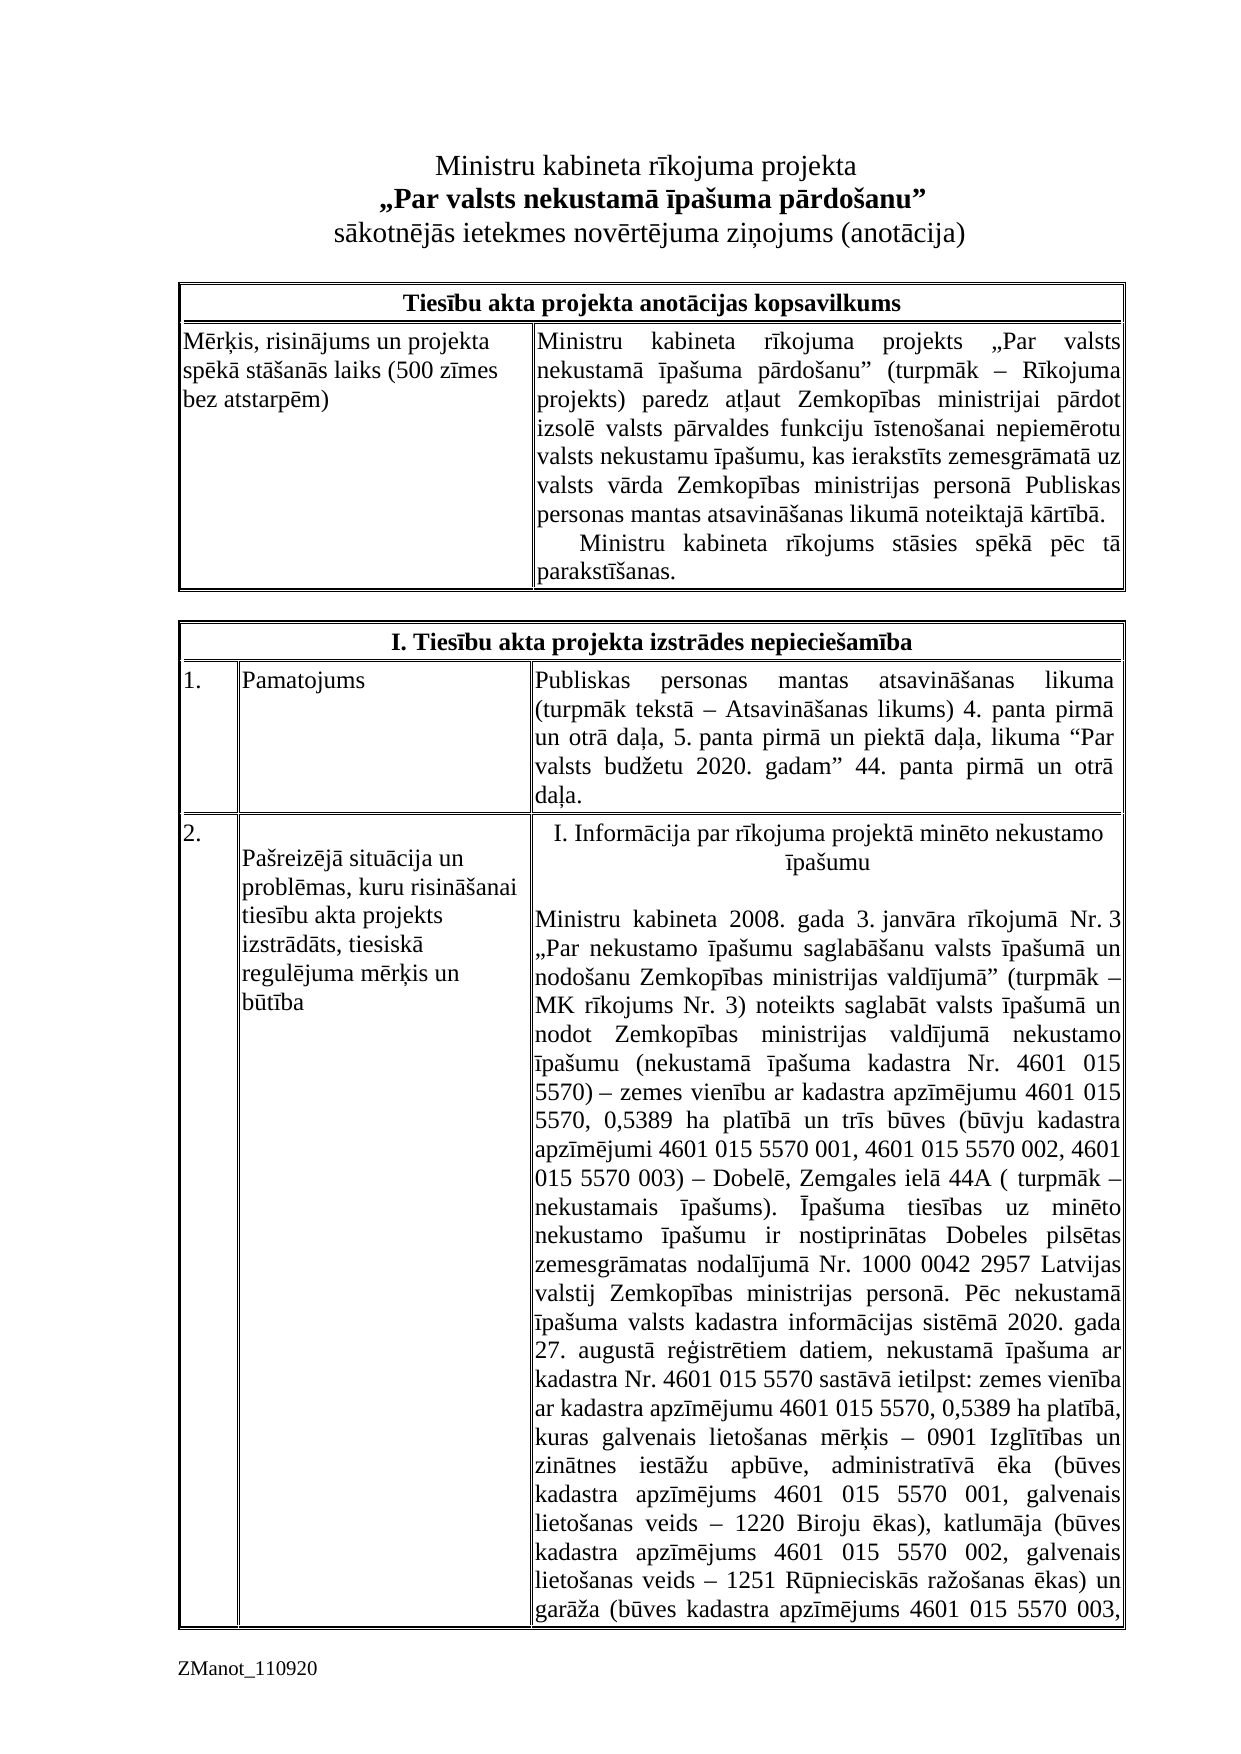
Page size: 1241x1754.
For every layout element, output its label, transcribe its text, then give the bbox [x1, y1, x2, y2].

table_cell 2. [180, 812, 238, 1626]
text sākotnējās ietekmes novērtējuma ziņojums (anotācija) [177, 215, 1122, 248]
text „Par valsts nekustamā īpašuma pārdošanu” [177, 181, 1128, 215]
table_cell Pamatojums [240, 662, 530, 812]
table_header Tiesību akta projekta anotācijas kopsavilkums [181, 285, 1123, 320]
table_cell Mērķis, risinājums un projekta spēkā stāšanās laiks (500 zīmes bez atstarpēm) [181, 320, 533, 588]
table_cell Publiskas personas mantas atsavināšanas likuma (turpmāk tekstā – Atsavināšanas likums) 4. panta pirmā un otrā daļa, 5. panta pirmā un piektā daļa, likuma “Par valsts budžetu 2020. gadam” 44. panta pirmā un otrā daļa. [533, 659, 1123, 812]
text Ministru kabineta rīkojuma projekta [177, 148, 1114, 181]
table_header I. Tiesību akta projekta izstrādes nepieciešamība [181, 624, 1123, 658]
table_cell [239, 815, 531, 1626]
table_cell 1. [181, 659, 237, 812]
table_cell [531, 812, 1124, 1626]
table_cell Ministru kabineta rīkojuma projekts „Par valsts nekustamā īpašuma pārdošanu” (turpmāk – Rīkojuma projekts) paredz atļaut Zemkopības ministrijai pārdot izsolē valsts pārvaldes funkciju īstenošanai nepiemērotu valsts nekustamu īpašumu, kas ierakstīts zemesgrāmatā uz valsts vārda Zemkopības ministrijas personā Publiskas personas mantas atsavināšanas likumā noteiktajā kārtībā. Ministru kabineta rīkojums stāsies spēkā pēc tā parakstīšanas. [534, 320, 1123, 588]
